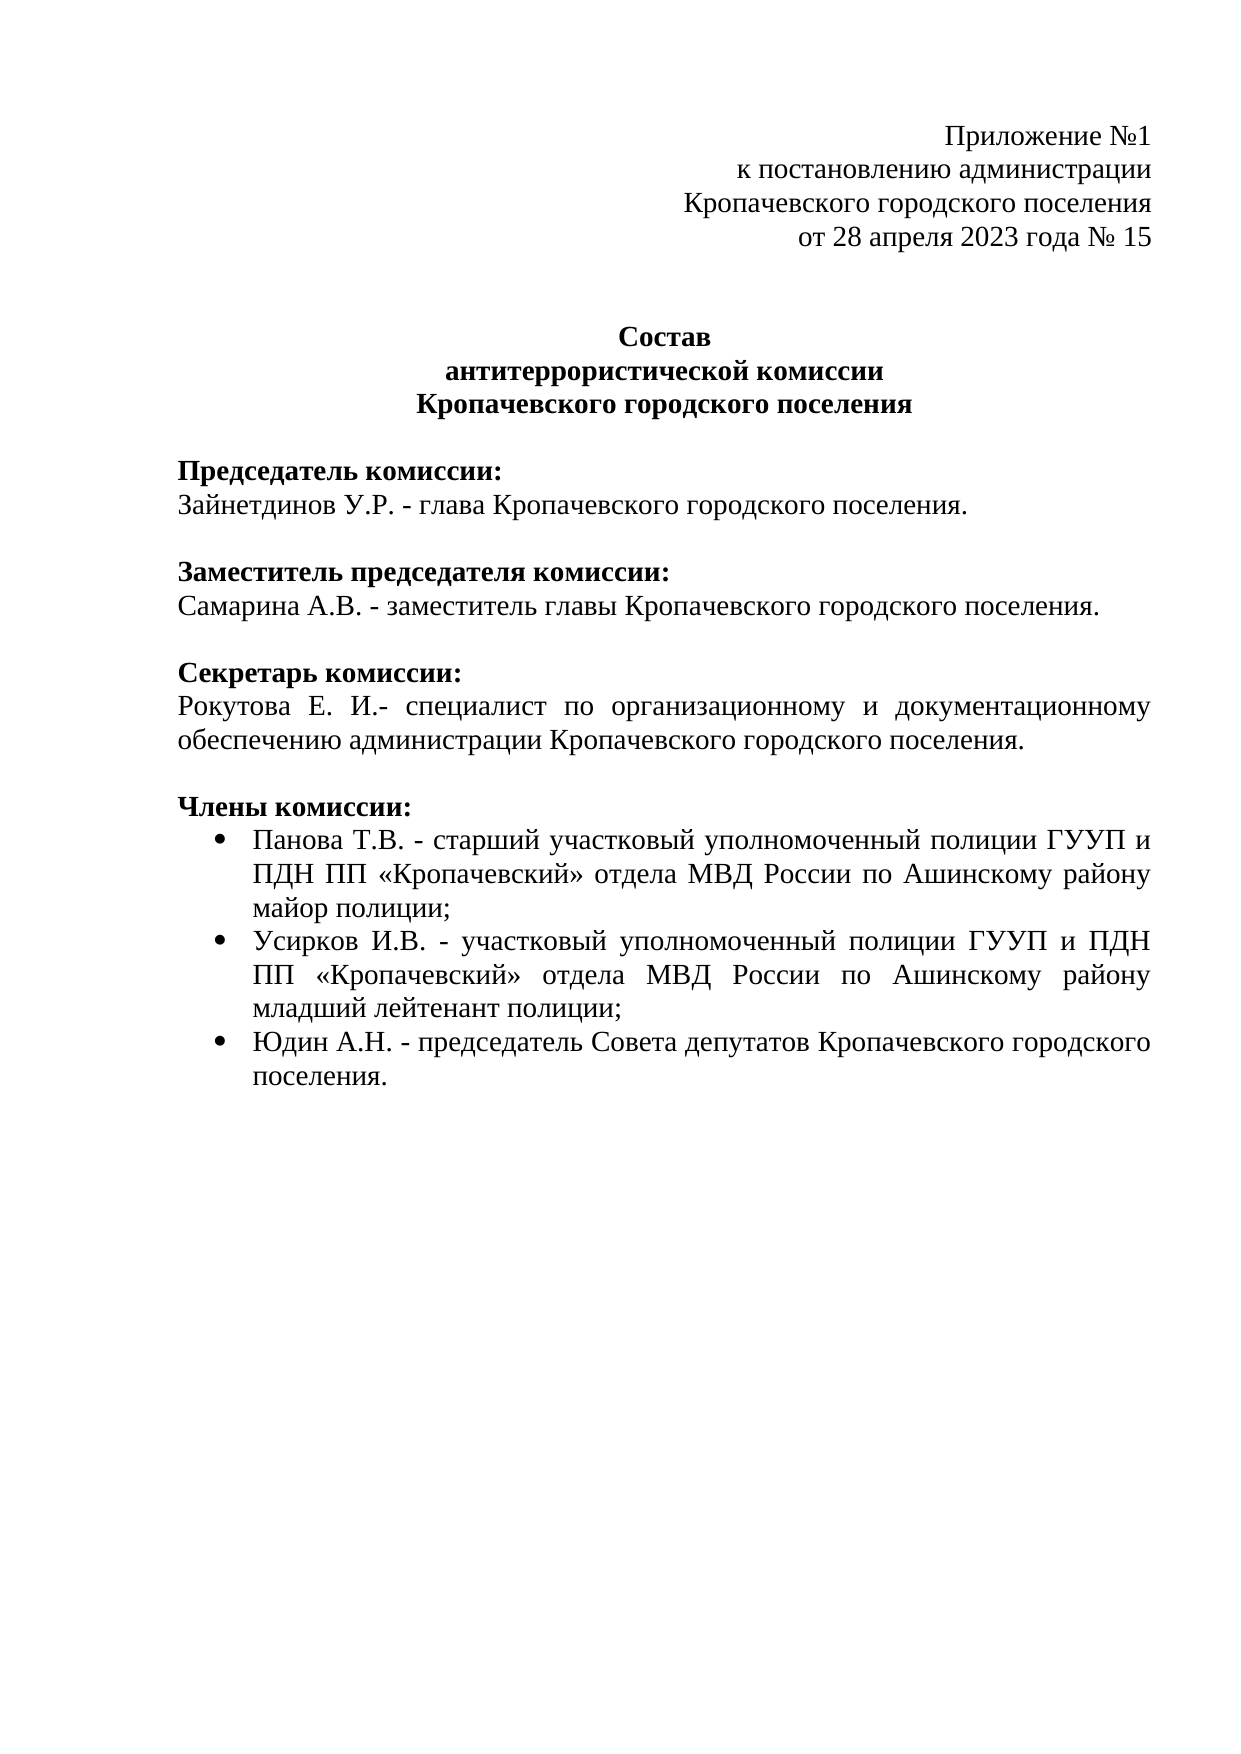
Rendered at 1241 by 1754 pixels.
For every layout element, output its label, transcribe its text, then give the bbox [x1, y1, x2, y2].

text от 28 апреля 2023 года № 15 [177, 219, 1152, 252]
text к постановлению администрации [177, 152, 1152, 185]
text Кропачевского городского поселения [177, 185, 1152, 219]
text Зайнетдинов У.Р. - глава Кропачевского городского поселения. [177, 487, 1152, 521]
text Рокутова Е. И.- специалист по организационному и документационному обеспечению администрации Кропачевского городского поселения. [177, 688, 1152, 755]
text Кропачевского городского поселения [177, 386, 1152, 420]
text Состав [177, 319, 1152, 353]
text Председатель комиссии: [177, 453, 1152, 487]
text Приложение №1 [177, 118, 1152, 152]
text Члены комиссии: [177, 789, 1152, 822]
list Юдин А.Н. - председатель Совета депутатов Кропачевского городского поселения. [215, 1024, 1152, 1091]
text Секретарь комиссии: [177, 655, 1152, 688]
text антитеррористической комиссии [177, 353, 1152, 386]
text Заместитель председателя комиссии: [177, 554, 1152, 588]
list Панова Т.В. - старший участковый уполномоченный полиции ГУУП и ПДН ПП «Кропачевский» отдела МВД России по Ашинскому району майор полиции; [215, 822, 1152, 923]
list Усирков И.В. - участковый уполномоченный полиции ГУУП и ПДН ПП «Кропачевский» отдела МВД России по Ашинскому району младший лейтенант полиции; [215, 923, 1152, 1024]
text Самарина А.В. - заместитель главы Кропачевского городского поселения. [177, 588, 1152, 621]
